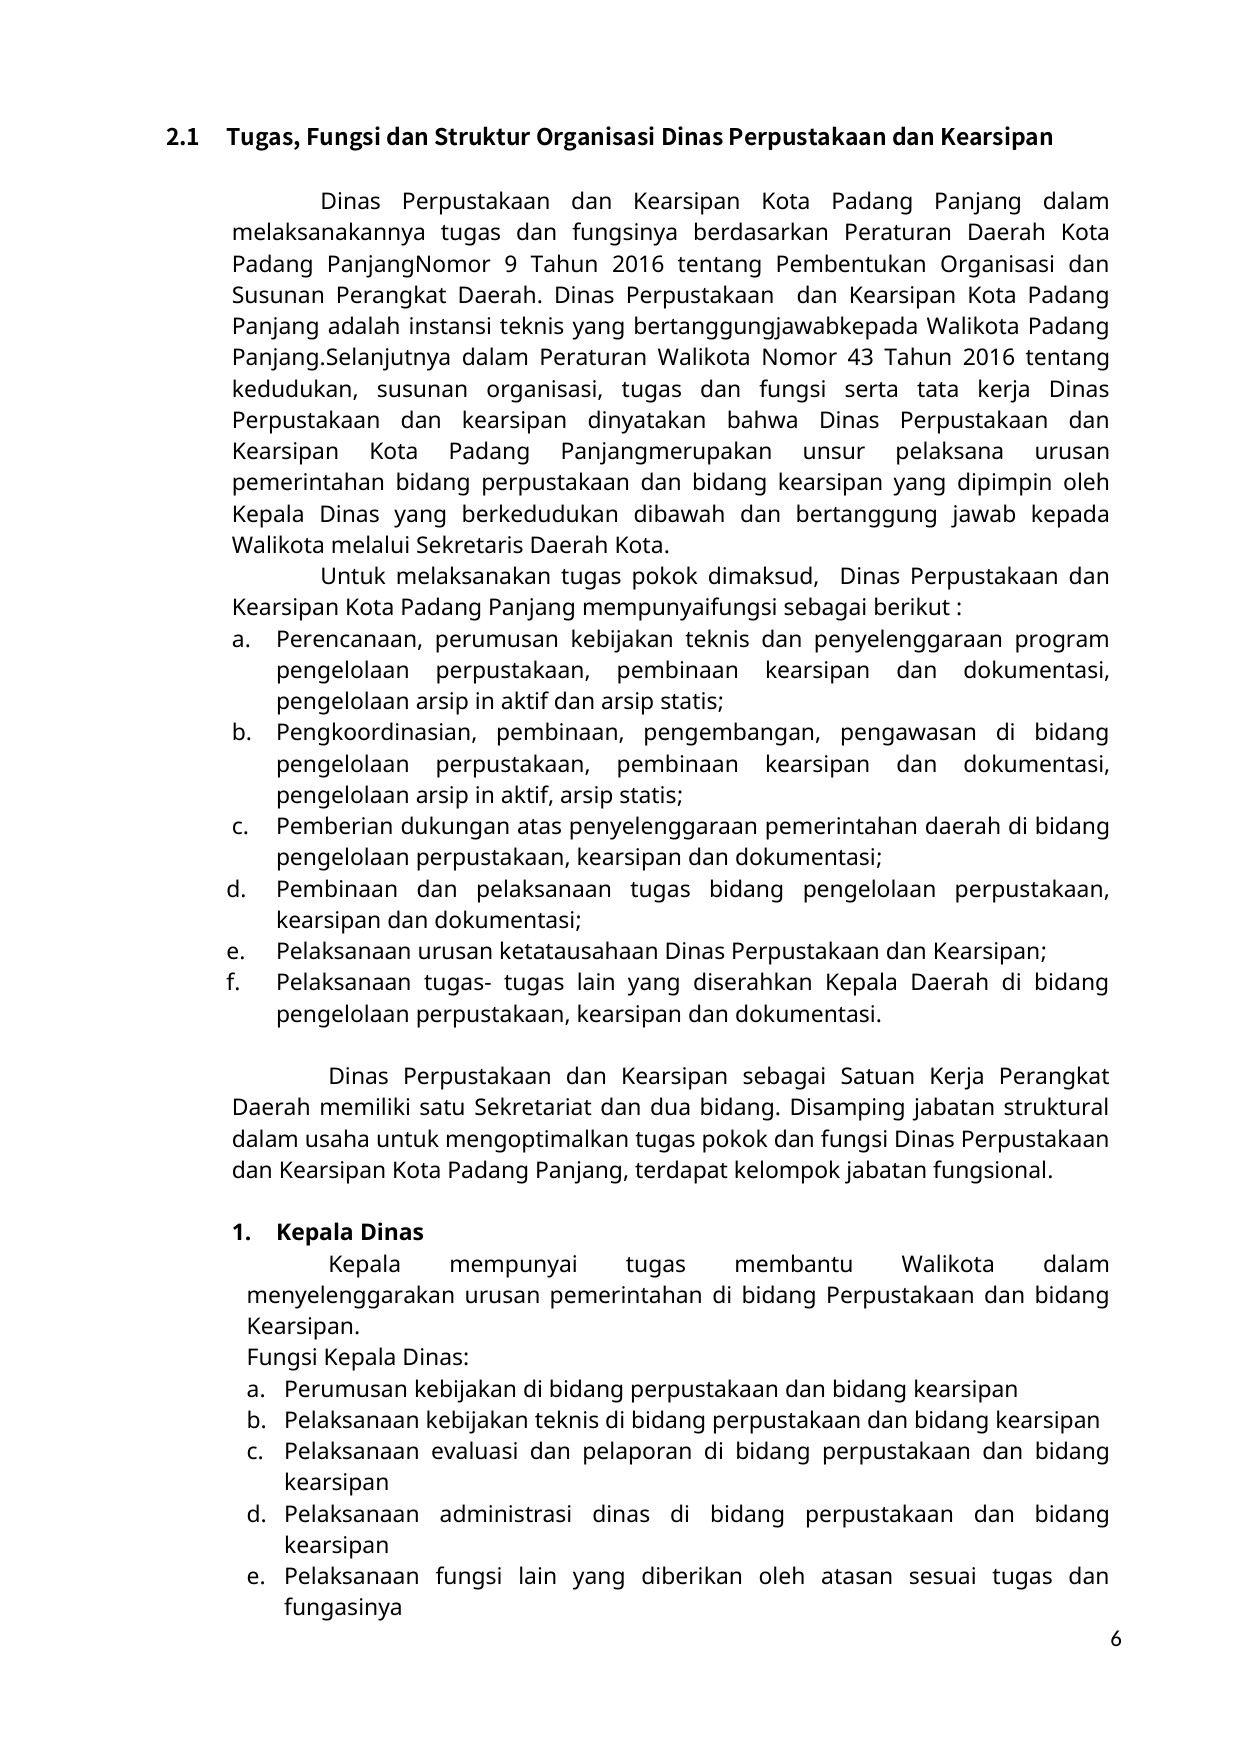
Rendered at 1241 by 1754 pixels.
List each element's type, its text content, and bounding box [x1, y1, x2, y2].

table_header 2.1 [166, 119, 215, 1622]
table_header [215, 119, 1122, 1622]
